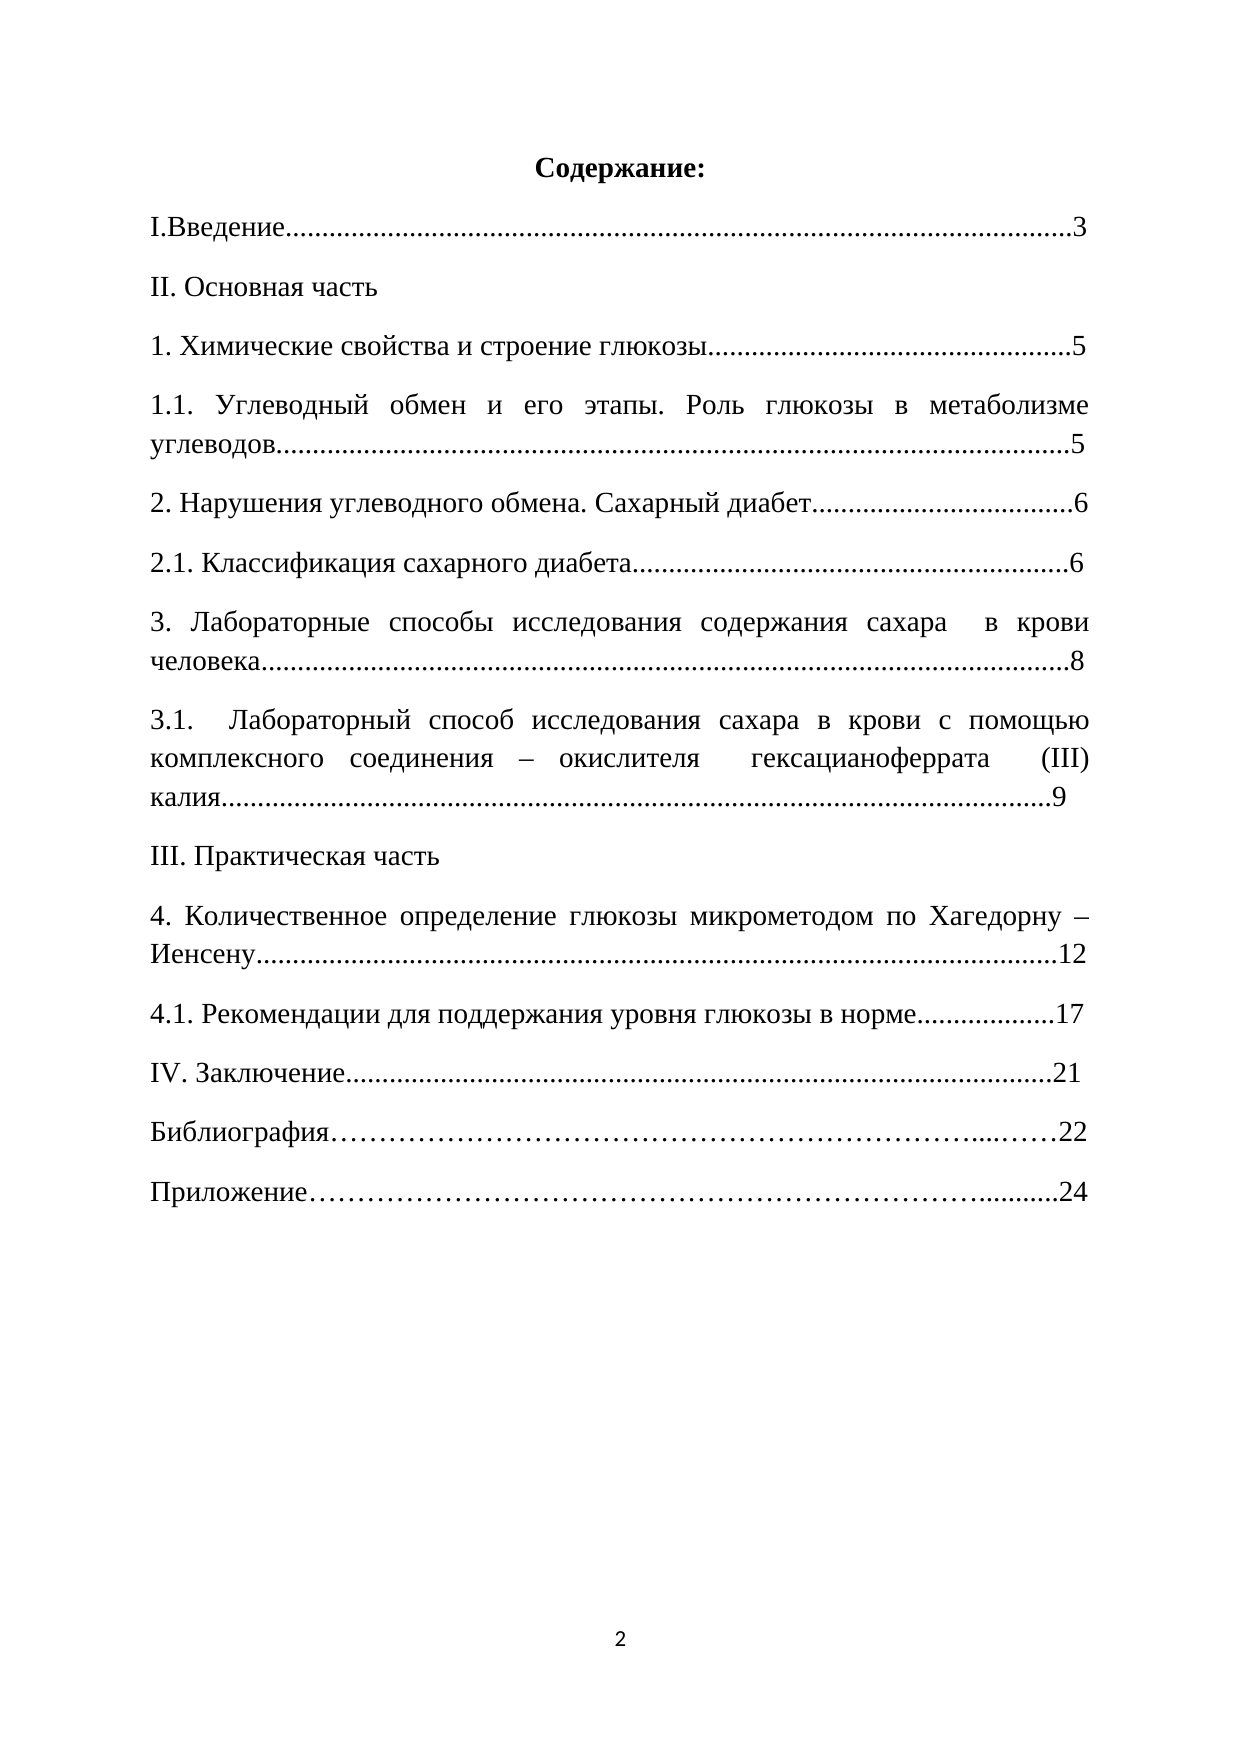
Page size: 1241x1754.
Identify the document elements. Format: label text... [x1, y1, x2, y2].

text 4. Количественное определение глюкозы микрометодом по Хагедорну – Иенсену..............................................................................................................12 [150, 898, 1090, 970]
text Содержание: [150, 150, 1090, 183]
text Библиография…………………………………………………………....……22 [150, 1114, 1090, 1148]
text IV. Заключение.................................................................................................21 [150, 1055, 1090, 1089]
text 4.1. Рекомендации для поддержания уровня глюкозы в норме...................17 [150, 996, 1090, 1029]
text II. Основная часть [150, 269, 1090, 302]
text 2. Нарушения углеводного обмена. Сахарный диабет....................................6 [150, 485, 1090, 519]
text 2.1. Классификация сахарного диабета............................................................6 [150, 545, 1090, 578]
text III. Практическая часть [150, 838, 1090, 872]
text I.Введение............................................................................................................3 [150, 209, 1090, 243]
text 1. Химические свойства и строение глюкозы..................................................5 [150, 328, 1090, 362]
text 3. Лабораторные способы исследования содержания сахара в крови человека...............................................................................................................8 [150, 604, 1090, 676]
text Приложение……………………………………………………………...........24 [150, 1174, 1090, 1207]
text 3.1. Лабораторный способ исследования сахара в крови с помощью комплексного соединения – окислителя гексацианоферрата (III) калия..................................................................................................................9 [150, 702, 1090, 813]
text 1.1. Углеводный обмен и его этапы. Роль глюкозы в метаболизме углеводов.............................................................................................................5 [150, 387, 1090, 459]
